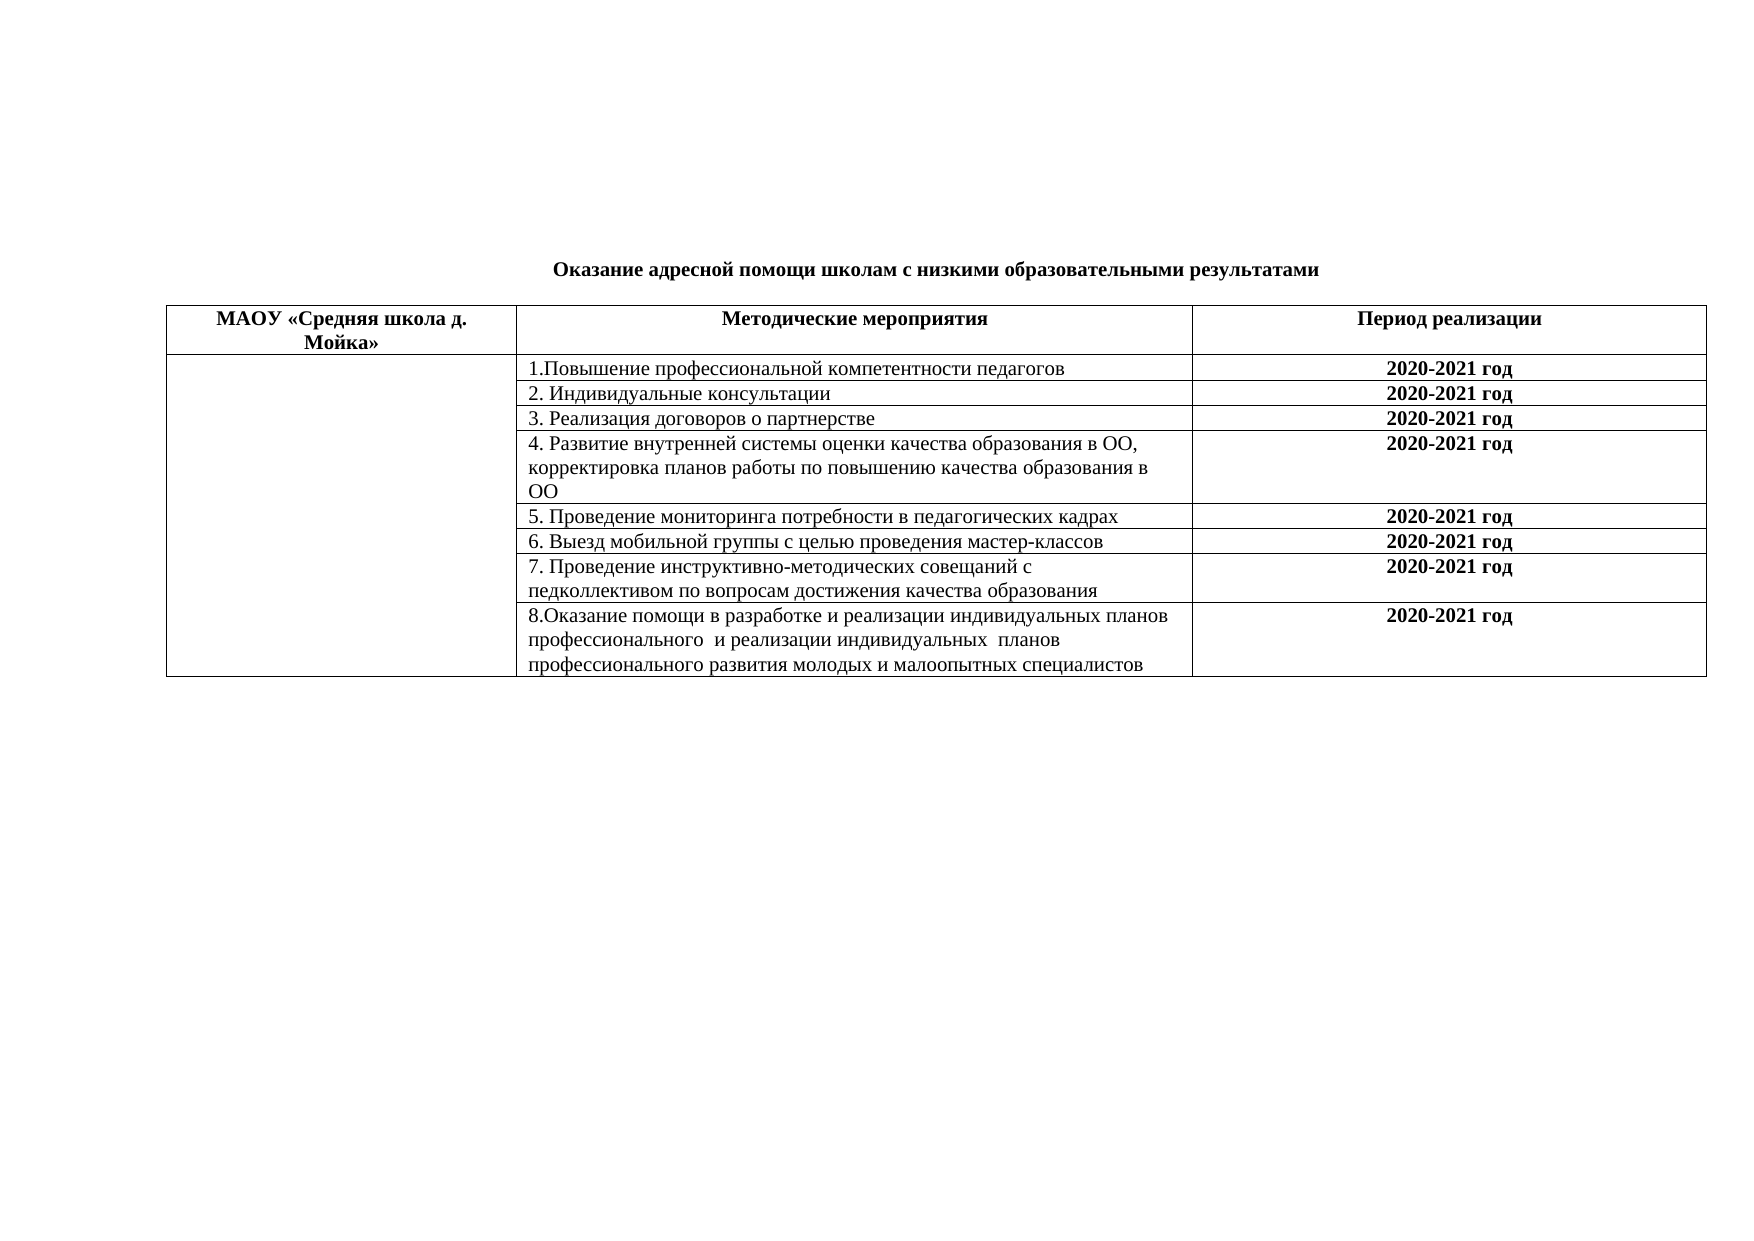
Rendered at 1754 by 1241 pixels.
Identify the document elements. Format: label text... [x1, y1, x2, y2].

table_header Методические мероприятия [517, 306, 1192, 354]
table_cell 1.Повышение профессиональной компетентности педагогов [517, 355, 1192, 379]
table_cell 7. Проведение инструктивно-методических совещаний с педколлективом по вопросам достижения качества образования [517, 554, 1192, 602]
table_cell 2020-2021 год [1193, 554, 1706, 602]
table_cell 3. Реализация договоров о партнерстве [517, 406, 1192, 430]
table_cell 2020-2021 год [1193, 355, 1706, 379]
text Оказание адресной помощи школам с низкими образовательными результатами [177, 257, 1695, 281]
table_cell 2. Индивидуальные консультации [517, 381, 1192, 404]
table_cell 2020-2021 год [1193, 603, 1706, 676]
table_cell 2020-2021 год [1193, 529, 1706, 553]
table_cell 6. Выезд мобильной группы с целью проведения мастер-классов [517, 529, 1192, 553]
table_cell 5. Проведение мониторинга потребности в педагогических кадрах [517, 504, 1192, 528]
table_cell [167, 355, 516, 676]
table_cell 4. Развитие внутренней системы оценки качества образования в ОО, корректировка планов работы по повышению качества образования в ОО [517, 431, 1192, 503]
table_cell 2020-2021 год [1193, 431, 1706, 503]
table_cell 8.Оказание помощи в разработке и реализации индивидуальных планов профессионального и реализации индивидуальных планов профессионального развития молодых и малоопытных специалистов [517, 603, 1192, 676]
table_header Период реализации [1193, 306, 1706, 354]
table_cell 2020-2021 год [1193, 406, 1706, 430]
table_cell 2020-2021 год [1193, 504, 1706, 528]
table_header МАОУ «Средняя школа д. Мойка» [167, 306, 516, 354]
table_cell 2020-2021 год [1193, 381, 1706, 404]
